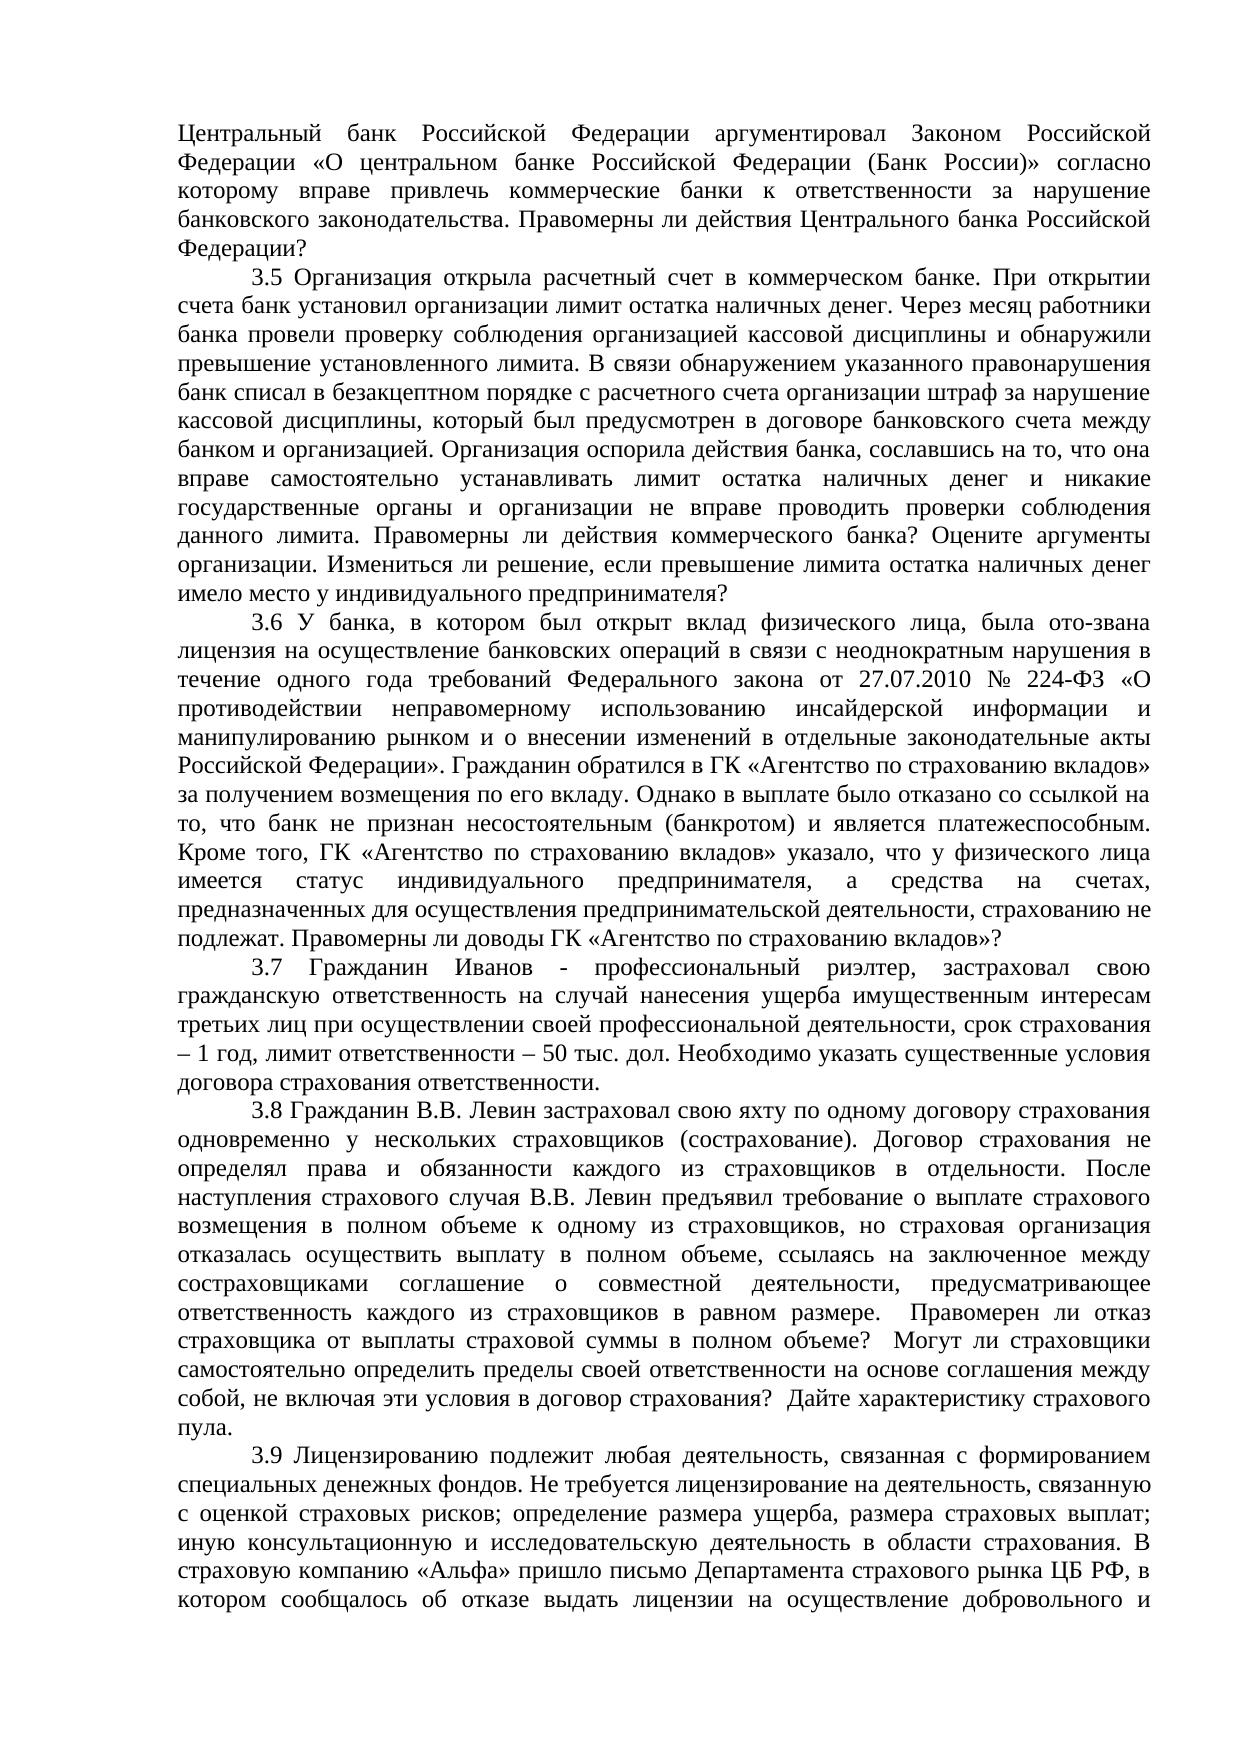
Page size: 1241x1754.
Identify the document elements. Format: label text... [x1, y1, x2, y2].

text 3.7 Гражданин Иванов - профессиональный риэлтер, застраховал свою гражданскую ответственность на случай нанесения ущерба имущественным интересам третьих лиц при осуществлении своей профессиональной деятельности, срок страхования – 1 год, лимит ответственности – 50 тыс. дол. Необходимо указать существенные условия договора страхования ответственности. [177, 952, 1152, 1096]
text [177, 1441, 1152, 1613]
text 3.5 Организация открыла расчетный счет в коммерческом банке. При открытии счета банк установил организации лимит остатка наличных денег. Через месяц работники банка провели проверку соблюдения организацией кассовой дисциплины и обнаружили превышение установленного лимита. В связи обнаружением указанного правонарушения банк списал в безакцептном порядке с расчетного счета организации штраф за нарушение кассовой дисциплины, который был предусмотрен в договоре банковского счета между банком и организацией. Организация оспорила действия банка, сославшись на то, что она вправе самостоятельно устанавливать лимит остатка наличных денег и никакие государственные органы и организации не вправе проводить проверки соблюдения данного лимита. Правомерны ли действия коммерческого банка? Оцените аргументы организации. Измениться ли решение, если превышение лимита остатка наличных денег имело место у индивидуального предпринимателя? [177, 262, 1152, 607]
text 3.6 У банка, в котором был открыт вклад физического лица, была ото-звана лицензия на осуществление банковских операций в связи с неоднократным нарушения в течение одного года требований Федерального закона от 27.07.2010 № 224-ФЗ «О противодействии неправомерному использованию инсайдерской информации и манипулированию рынком и о внесении изменений в отдельные законодательные акты Российской Федерации». Гражданин обратился в ГК «Агентство по страхованию вкладов» за получением возмещения по его вкладу. Однако в выплате было отказано со ссылкой на то, что банк не признан несостоятельным (банкротом) и является платежеспособным. Кроме того, ГК «Агентство по страхованию вкладов» указало, что у физического лица имеется статус индивидуального предпринимателя, а средства на счетах, предназначенных для осуществления предпринимательской деятельности, страхованию не подлежат. Правомерны ли доводы ГК «Агентство по страхованию вкладов»? [177, 607, 1152, 952]
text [177, 118, 1152, 262]
text 3.8 Гражданин В.В. Левин застраховал свою яхту по одному договору страхования одновременно у нескольких страховщиков (сострахование). Договор страхования не определял права и обязанности каждого из страховщиков в отдельности. После наступления страхового случая В.В. Левин предъявил требование о выплате страхового возмещения в полном объеме к одному из страховщиков, но страховая организация отказалась осуществить выплату в полном объеме, ссылаясь на заключенное между состраховщиками соглашение о совместной деятельности, предусматривающее ответственность каждого из страховщиков в равном размере. Правомерен ли отказ страховщика от выплаты страховой суммы в полном объеме? Могут ли страховщики самостоятельно определить пределы своей ответственности на основе соглашения между собой, не включая эти условия в договор страхования? Дайте характеристику страхового пула. [177, 1096, 1152, 1441]
